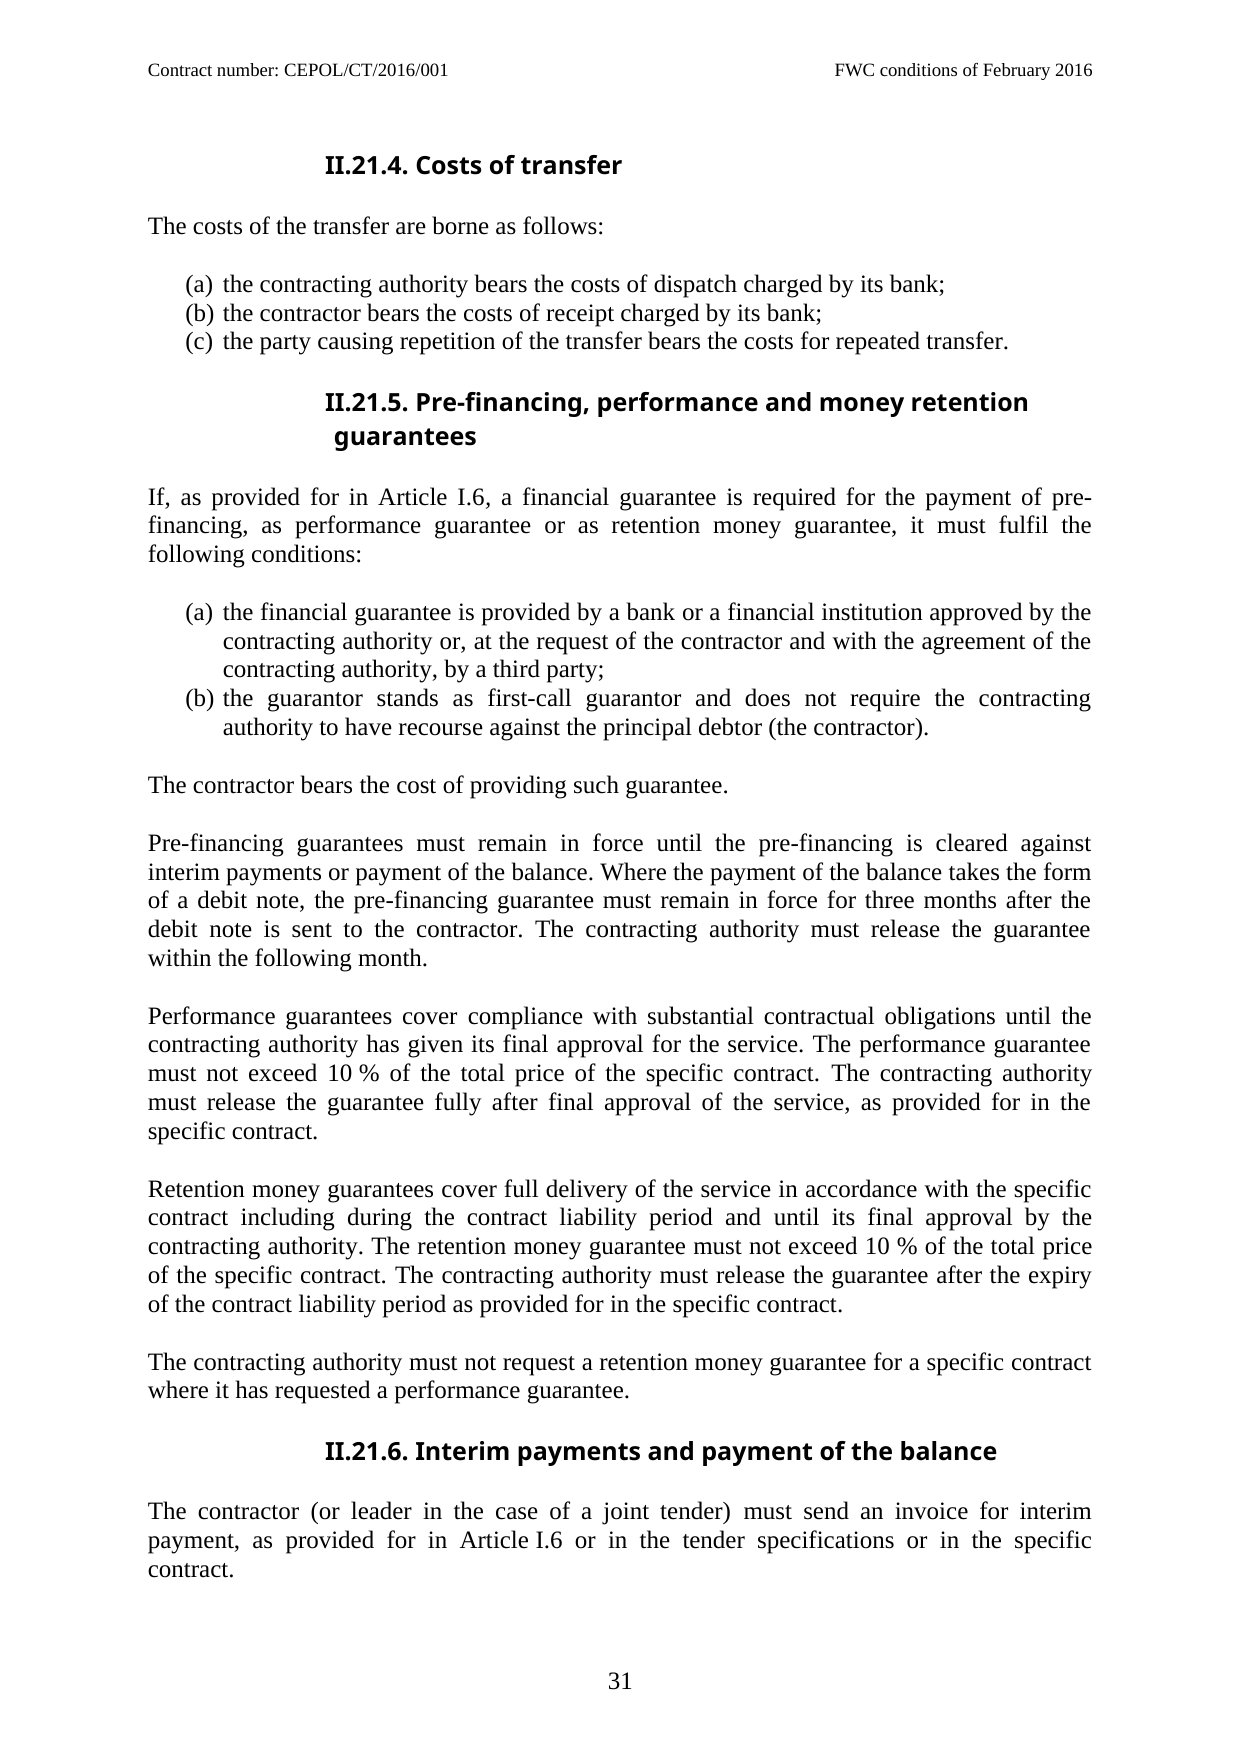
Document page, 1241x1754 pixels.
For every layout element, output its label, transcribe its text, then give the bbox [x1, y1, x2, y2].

text If, as provided for in Article I.6, a financial guarantee is required for the payment of pre-financing, as performance guarantee or as retention money guarantee, it must fulfil the following conditions: [148, 482, 1092, 568]
list the financial guarantee is provided by a bank or a financial institution approved by the contracting authority or, at the request of the contractor and with the agreement of the contracting authority, by a third party; [185, 597, 1092, 683]
text The contractor (or leader in the case of a joint tender) must send an invoice for interim payment, as provided for in Article I.6 or in the tender specifications or in the specific contract. [148, 1496, 1092, 1583]
subtitle Interim payments and payment of the balance [325, 1433, 1092, 1467]
list the guarantor stands as first-call guarantor and does not require the contracting authority to have recourse against the principal debtor (the contractor). [185, 683, 1092, 741]
text The contracting authority must not request a retention money guarantee for a specific contract where it has requested a performance guarantee. [148, 1347, 1092, 1404]
text Retention money guarantees cover full delivery of the service in accordance with the specific contract including during the contract liability period and until its final approval by the contracting authority. The retention money guarantee must not exceed 10 % of the total price of the specific contract. The contracting authority must release the guarantee after the expiry of the contract liability period as provided for in the specific contract. [148, 1174, 1092, 1317]
list the party causing repetition of the transfer bears the costs for repeated transfer. [185, 326, 1092, 355]
subtitle Costs of transfer [325, 148, 1092, 182]
subtitle Pre-financing, performance and money retention guarantees [325, 384, 1092, 452]
text The costs of the transfer are borne as follows: [148, 211, 1092, 240]
text Performance guarantees cover compliance with substantial contractual obligations until the contracting authority has given its final approval for the service. The performance guarantee must not exceed 10 % of the total price of the specific contract. The contracting authority must release the guarantee fully after final approval of the service, as provided for in the specific contract. [148, 1001, 1092, 1144]
list the contracting authority bears the costs of dispatch charged by its bank; [185, 269, 1092, 298]
text The contractor bears the cost of providing such guarantee. [148, 770, 1092, 799]
text Pre-financing guarantees must remain in force until the pre-financing is cleared against interim payments or payment of the balance. Where the payment of the balance takes the form of a debit note, the pre-financing guarantee must remain in force for three months after the debit note is sent to the contractor. The contracting authority must release the guarantee within the following month. [148, 828, 1092, 972]
list the contractor bears the costs of receipt charged by its bank; [185, 298, 1092, 326]
